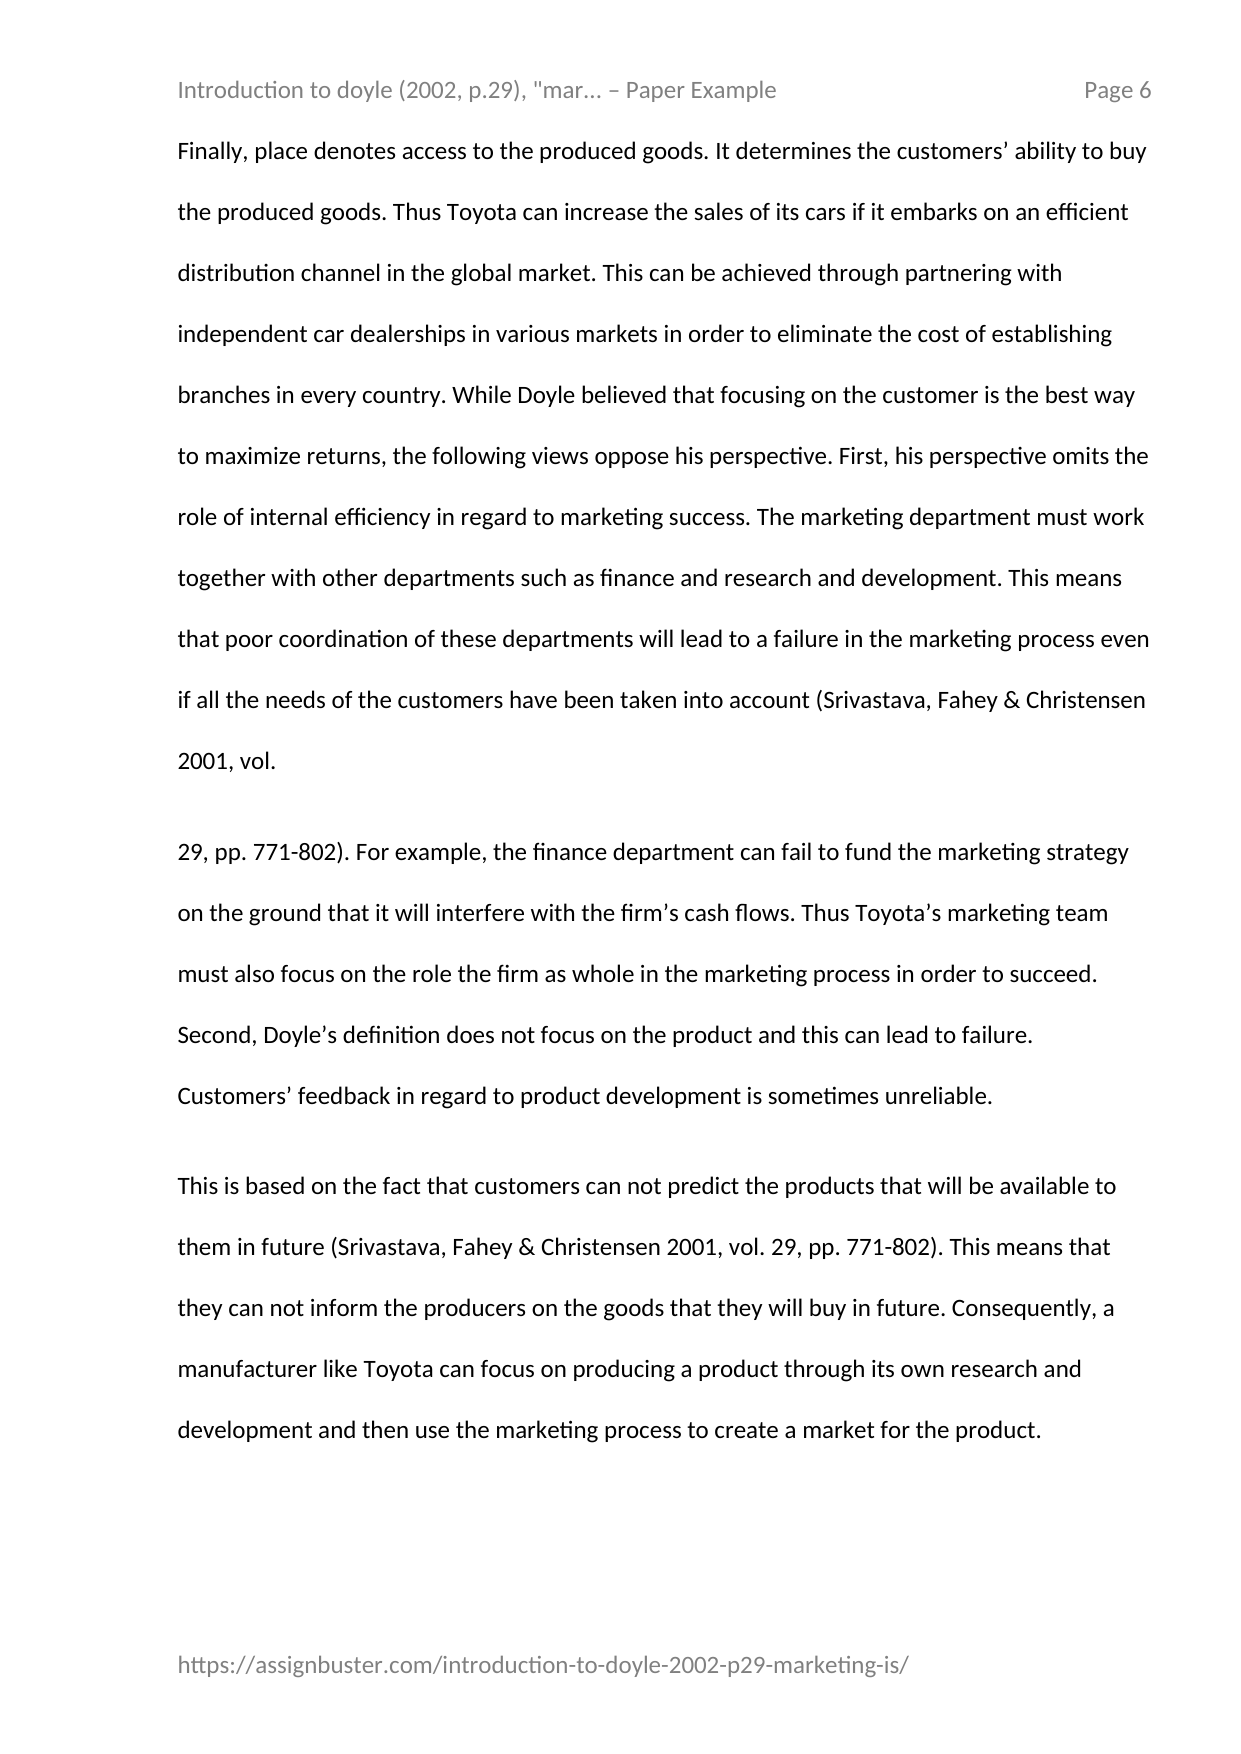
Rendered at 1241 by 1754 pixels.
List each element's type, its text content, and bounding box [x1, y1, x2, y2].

text 29, pp. 771-802). For example, the finance department can fail to fund the marketing strategy on the ground that it will interfere with the firm’s cash flows. Thus Toyota’s marketing team must also focus on the role the firm as whole in the marketing process in order to succeed. Second, Doyle’s definition does not focus on the product and this can lead to failure. Customers’ feedback in regard to product development is sometimes unreliable. [177, 836, 1152, 1110]
text This is based on the fact that customers can not predict the products that will be available to them in future (Srivastava, Fahey & Christensen 2001, vol. 29, pp. 771-802). This means that they can not inform the producers on the goods that they will buy in future. Consequently, a manufacturer like Toyota can focus on producing a product through its own research and development and then use the marketing process to create a market for the product. [177, 1170, 1152, 1445]
text Finally, place denotes access to the produced goods. It determines the customers’ ability to buy the produced goods. Thus Toyota can increase the sales of its cars if it embarks on an efficient distribution channel in the global market. This can be achieved through partnering with independent car dealerships in various markets in order to eliminate the cost of establishing branches in every country. While Doyle believed that focusing on the customer is the best way to maximize returns, the following views oppose his perspective. First, his perspective omits the role of internal efficiency in regard to marketing success. The marketing department must work together with other departments such as finance and research and development. This means that poor coordination of these departments will lead to a failure in the marketing process even if all the needs of the customers have been taken into account (Srivastava, Fahey & Christensen 2001, vol. [177, 135, 1152, 776]
